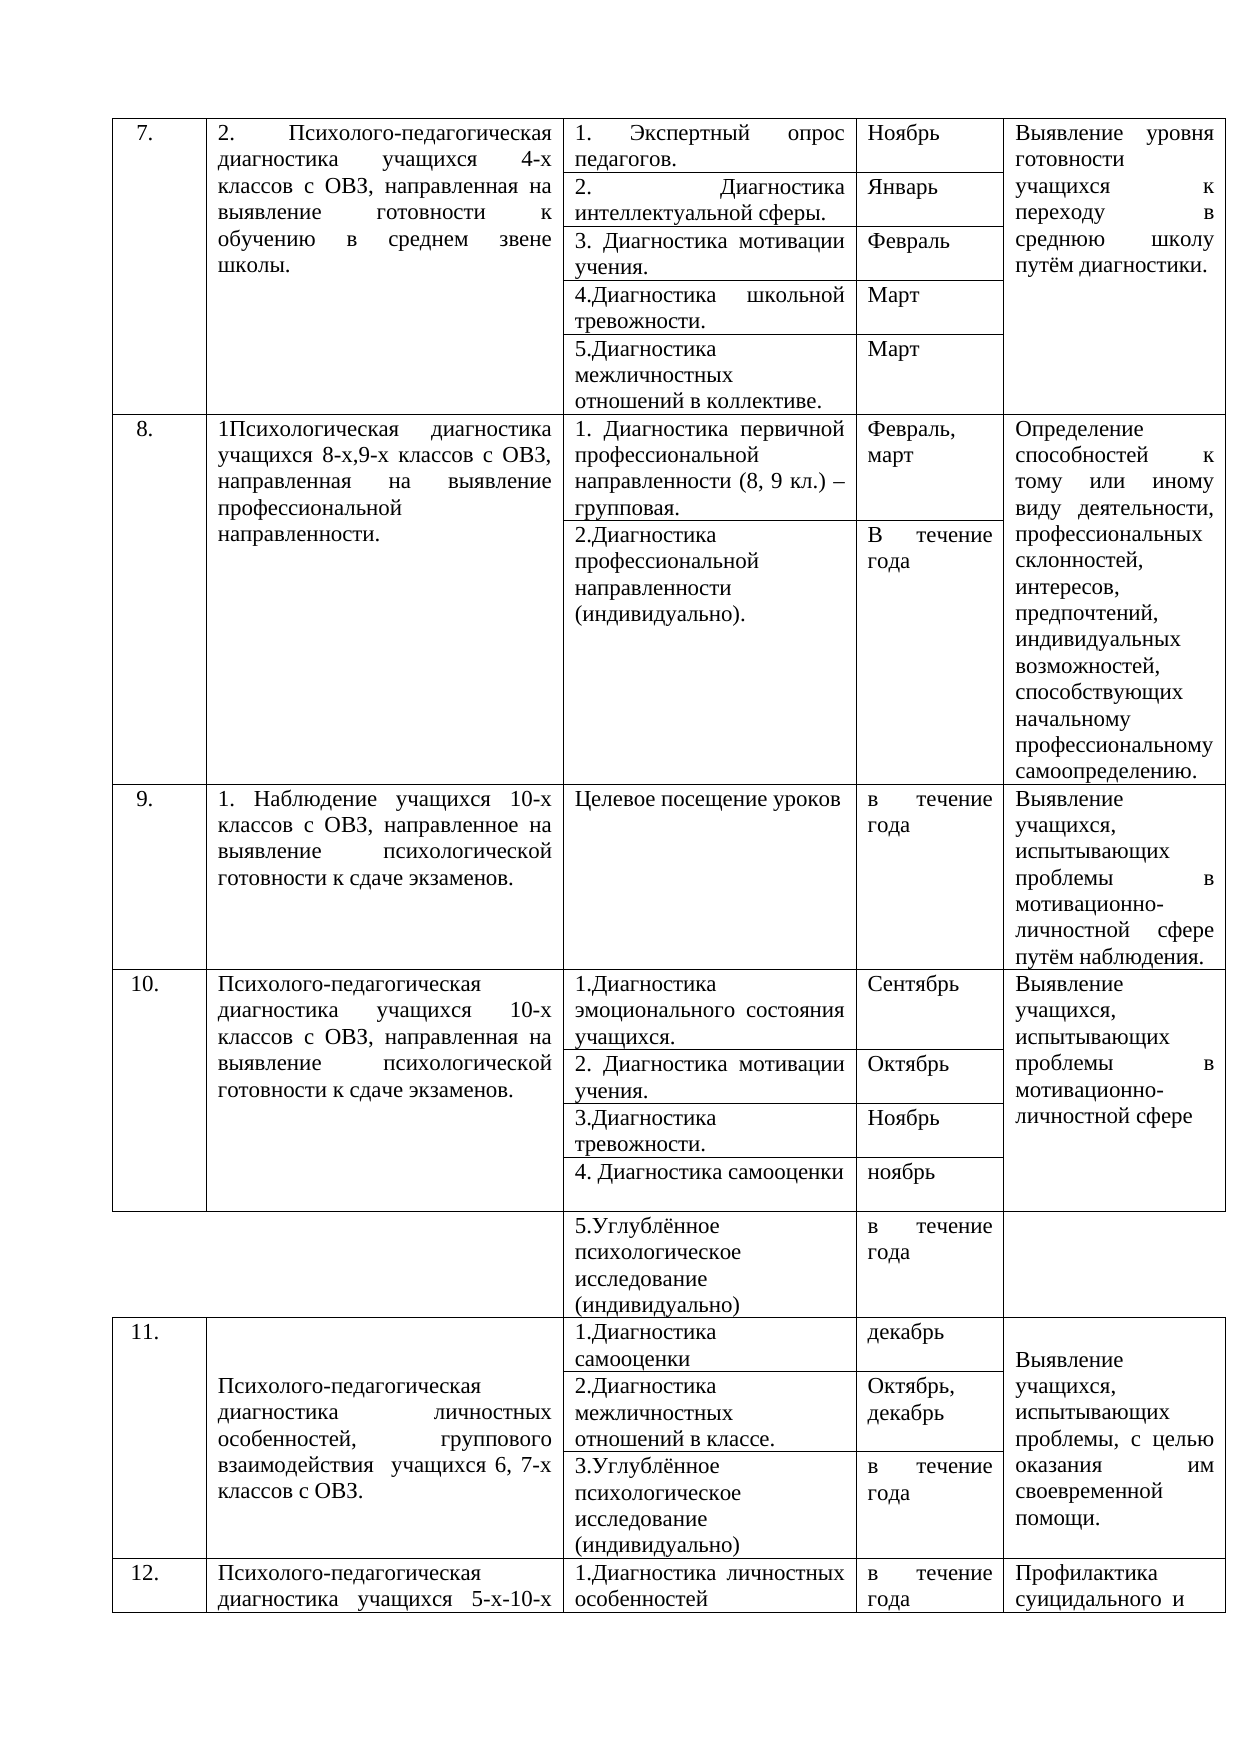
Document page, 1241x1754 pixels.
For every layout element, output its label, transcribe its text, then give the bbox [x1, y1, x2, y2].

table_cell Ноябрь [857, 1104, 1003, 1157]
table_cell в течение года [857, 1452, 1003, 1558]
table_cell 7. [113, 119, 206, 414]
table_cell Сентябрь [857, 970, 1003, 1049]
table_cell Март [857, 281, 1003, 333]
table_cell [207, 1559, 563, 1612]
table_cell 5.Углублённое психологическое исследование (индивидуально) [564, 1212, 856, 1317]
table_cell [1004, 1559, 1225, 1612]
table_cell ноябрь [857, 1158, 1003, 1211]
table_cell Февраль [857, 227, 1003, 280]
table_cell Определение способностей к тому или иному виду деятельности, профессиональных склонностей, интересов, предпочтений, индивидуальных возможностей, способствующих начальному профессиональному самоопределению. [1004, 415, 1225, 784]
table_cell в течение года [857, 1212, 1003, 1317]
table_cell Ноябрь [857, 119, 1003, 172]
table_cell 5.Диагностика межличностных отношений в коллективе. [564, 335, 856, 414]
table_cell Выявление учащихся, испытывающих проблемы в мотивационно-личностной сфере путём наблюдения. [1004, 785, 1225, 969]
table_cell 1. Диагностика первичной профессиональной направленности (8, 9 кл.) – групповая. [564, 415, 856, 520]
table_cell 4. Диагностика самооценки [564, 1158, 856, 1211]
table_cell в течение года [857, 1559, 1003, 1612]
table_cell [564, 1559, 856, 1612]
table_cell в течение года [857, 785, 1003, 969]
table_cell Психолого-педагогическая диагностика личностных особенностей, группового взаимодействия учащихся 6, 7-х классов с ОВЗ. [207, 1318, 563, 1558]
table_cell 1. Экспертный опрос педагогов. [564, 119, 856, 172]
table_cell В течение года [857, 521, 1003, 784]
table_cell 12. [113, 1559, 206, 1612]
table_cell Февраль, март [857, 415, 1003, 520]
table_cell 2. Психолого-педагогическая диагностика учащихся 4-х классов с ОВЗ, направленная на выявление готовности к обучению в среднем звене школы. [207, 119, 563, 414]
table_cell 3.Углублённое психологическое исследование (индивидуально) [564, 1452, 856, 1558]
table_cell 11. [113, 1318, 206, 1558]
table_cell 10. [113, 970, 206, 1211]
table_cell Октябрь, декабрь [857, 1372, 1003, 1451]
table_cell 2. Диагностика интеллектуальной сферы. [564, 173, 856, 226]
table_cell 2.Диагностика межличностных отношений в классе. [564, 1372, 856, 1451]
table_cell 2. Диагностика мотивации учения. [564, 1050, 856, 1103]
table_cell Целевое посещение уроков [564, 785, 856, 969]
table_cell Октябрь [857, 1050, 1003, 1103]
table_cell 1.Диагностика эмоционального состояния учащихся. [564, 970, 856, 1049]
table_cell 1Психологическая диагностика учащихся 8-х,9-х классов с ОВЗ, направленная на выявление профессиональной направленности. [207, 415, 563, 784]
table_cell 3. Диагностика мотивации учения. [564, 227, 856, 280]
table_cell 1.Диагностика самооценки [564, 1318, 856, 1371]
table_cell 2.Диагностика профессиональной направленности (индивидуально). [564, 521, 856, 784]
table_cell Выявление учащихся, испытывающих проблемы, с целью оказания им своевременной помощи. [1004, 1318, 1225, 1558]
table_cell Выявление учащихся, испытывающих проблемы в мотивационно-личностной сфере [1004, 970, 1225, 1211]
table_cell 8. [113, 415, 206, 784]
table_cell Психолого-педагогическая диагностика учащихся 10-х классов с ОВЗ, направленная на выявление психологической готовности к сдаче экзаменов. [207, 970, 563, 1211]
table_cell 9. [113, 785, 206, 969]
table_cell Январь [857, 173, 1003, 226]
table_cell Выявление уровня готовности учащихся к переходу в среднюю школу путём диагностики. [1004, 119, 1225, 414]
table_cell 4.Диагностика школьной тревожности. [564, 281, 856, 333]
table_cell 1. Наблюдение учащихся 10-х классов с ОВЗ, направленное на выявление психологической готовности к сдаче экзаменов. [207, 785, 563, 969]
table_cell Март [857, 335, 1003, 414]
table_cell 3.Диагностика тревожности. [564, 1104, 856, 1157]
table_cell декабрь [857, 1318, 1003, 1371]
